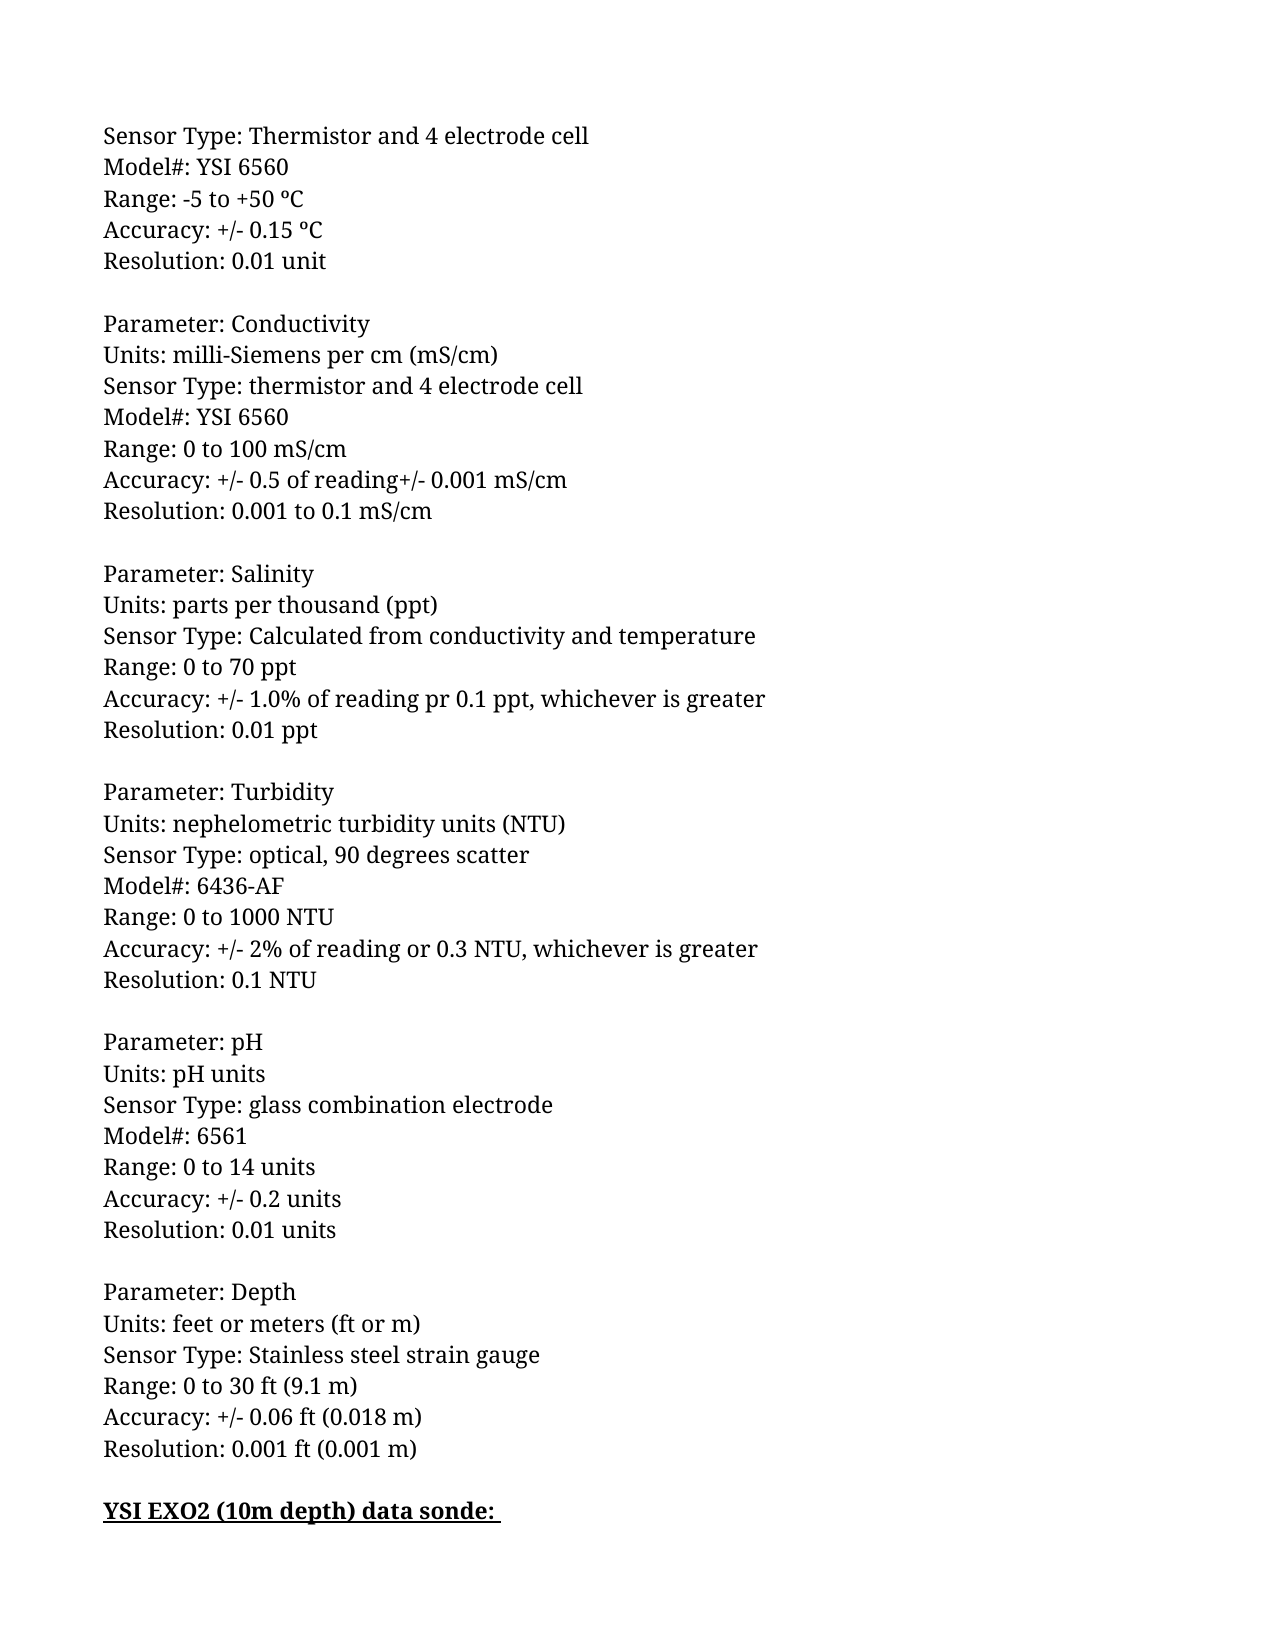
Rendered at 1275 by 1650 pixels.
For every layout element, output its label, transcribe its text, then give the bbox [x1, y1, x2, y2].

text Accuracy: +/- 0.2 units [103, 1182, 1181, 1214]
text Resolution: 0.01 ppt [103, 714, 1181, 745]
text Parameter: Depth [103, 1276, 1181, 1307]
text Resolution: 0.1 NTU [103, 964, 1181, 995]
text Range: 0 to 1000 NTU [103, 901, 1181, 932]
text Parameter: Turbidity [103, 776, 1181, 807]
text Parameter: pH [103, 1026, 1181, 1057]
text Model#: YSI 6560 [103, 401, 1181, 432]
text Sensor Type: Thermistor and 4 electrode cell [103, 120, 1181, 151]
text Resolution: 0.001 to 0.1 mS/cm [103, 495, 1181, 526]
text Resolution: 0.01 unit [103, 245, 1181, 276]
text Accuracy: +/- 1.0% of reading pr 0.1 ppt, whichever is greater [103, 682, 1181, 714]
text Accuracy: +/- 0.15 ºC [103, 214, 1181, 245]
text Sensor Type: optical, 90 degrees scatter [103, 839, 1181, 870]
text Parameter: Salinity [103, 557, 1181, 589]
text Range: 0 to 70 ppt [103, 651, 1181, 682]
text Sensor Type: glass combination electrode [103, 1089, 1181, 1120]
text Accuracy: +/- 0.5 of reading+/- 0.001 mS/cm [103, 464, 1181, 495]
text Sensor Type: thermistor and 4 electrode cell [103, 370, 1181, 401]
text Range: -5 to +50 ºC [103, 182, 1181, 214]
text Sensor Type: Stainless steel strain gauge [103, 1339, 1181, 1370]
text Units: nephelometric turbidity units (NTU) [103, 807, 1181, 839]
text Units: feet or meters (ft or m) [103, 1307, 1181, 1339]
text Model#: 6561 [103, 1120, 1181, 1151]
text Units: parts per thousand (ppt) [103, 589, 1181, 620]
text Resolution: 0.01 units [103, 1214, 1181, 1245]
text Units: pH units [103, 1057, 1181, 1089]
text YSI EXO2 (10m depth) data sonde: [103, 1495, 1181, 1526]
text Accuracy: +/- 2% of reading or 0.3 NTU, whichever is greater [103, 932, 1181, 964]
text Units: milli-Siemens per cm (mS/cm) [103, 339, 1181, 370]
text Parameter: Conductivity [103, 307, 1181, 339]
text Sensor Type: Calculated from conductivity and temperature [103, 620, 1181, 651]
text Range: 0 to 14 units [103, 1151, 1181, 1182]
text Model#: YSI 6560 [103, 151, 1181, 182]
text Resolution: 0.001 ft (0.001 m) [103, 1432, 1181, 1464]
text Accuracy: +/- 0.06 ft (0.018 m) [103, 1401, 1181, 1432]
text Model#: 6436-AF [103, 870, 1181, 901]
text Range: 0 to 100 mS/cm [103, 432, 1181, 464]
text Range: 0 to 30 ft (9.1 m) [103, 1370, 1181, 1401]
